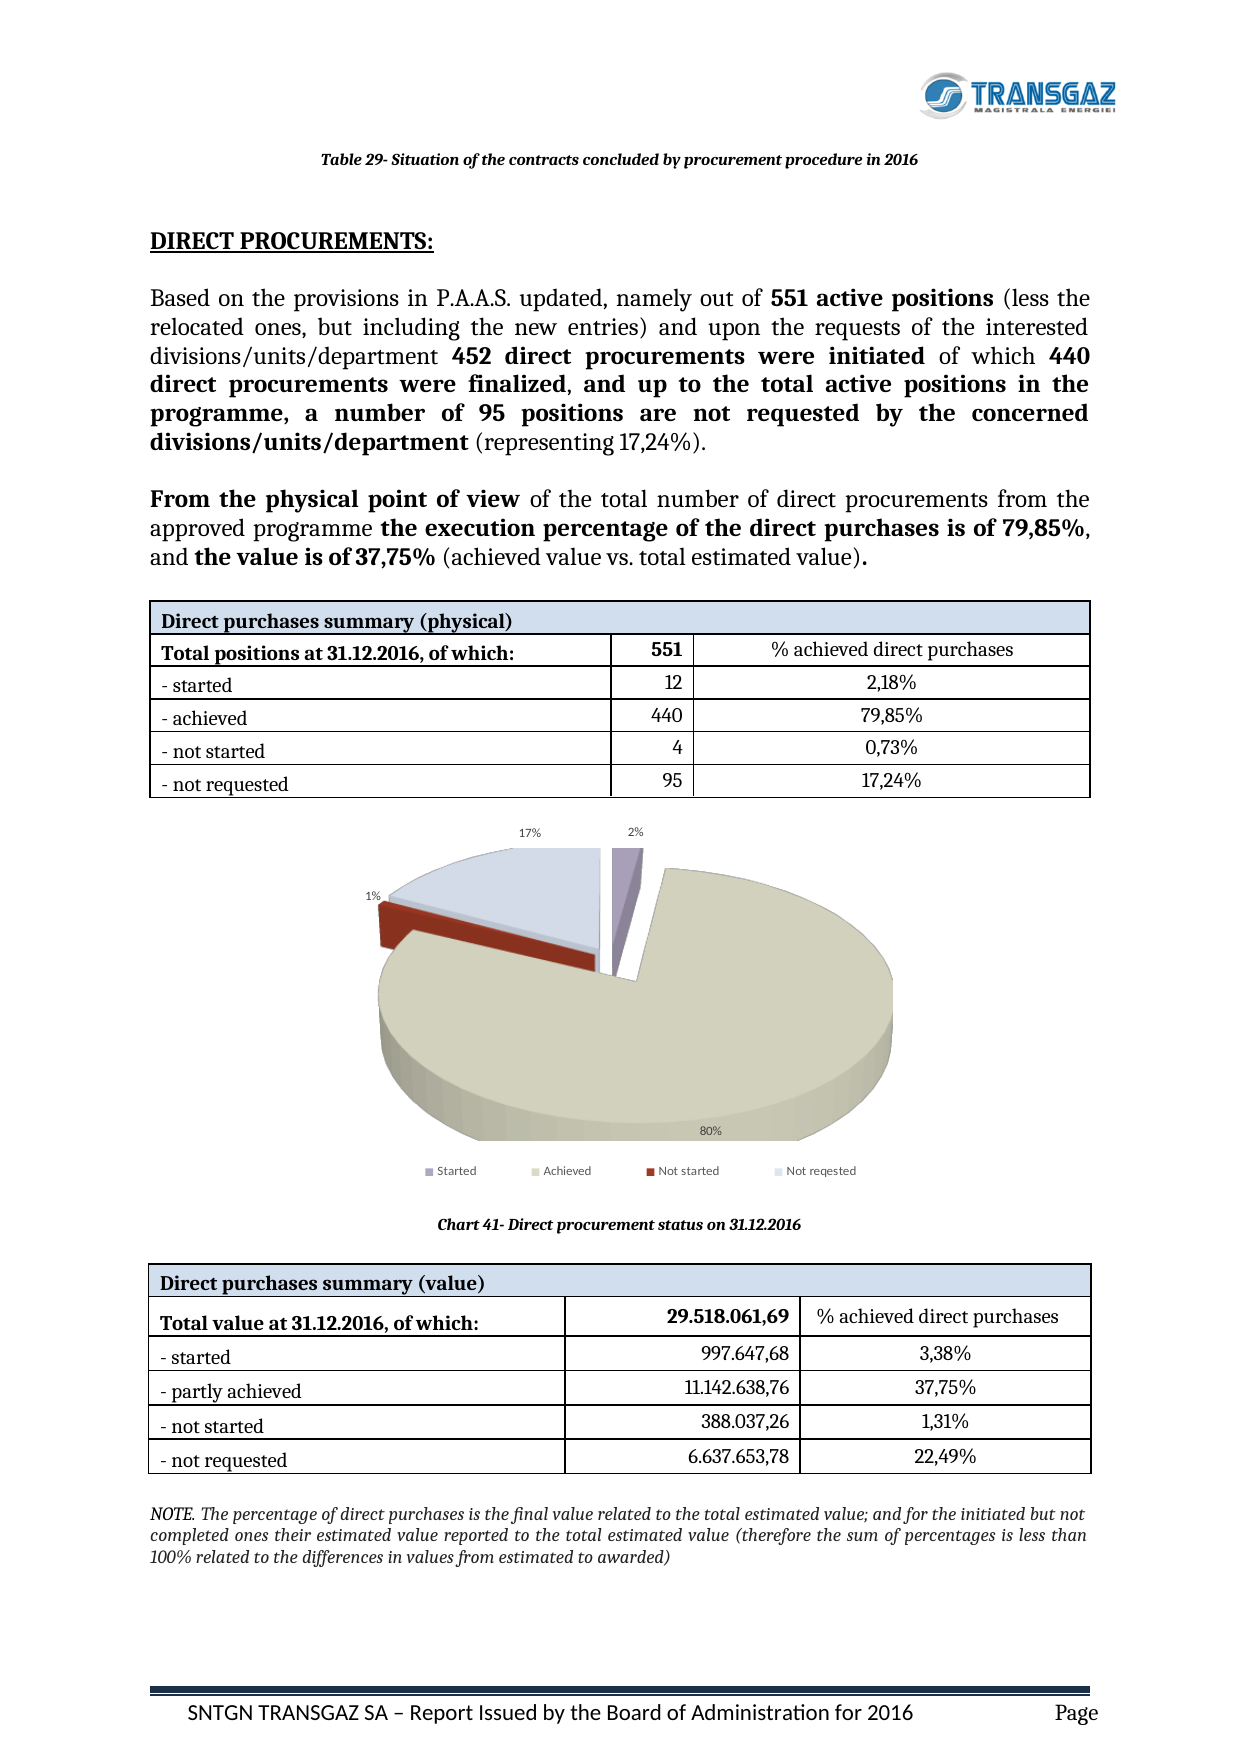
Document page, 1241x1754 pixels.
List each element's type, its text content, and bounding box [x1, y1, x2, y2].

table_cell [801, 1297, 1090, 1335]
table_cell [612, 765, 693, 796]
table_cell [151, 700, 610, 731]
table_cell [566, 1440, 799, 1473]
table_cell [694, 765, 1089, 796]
text Chart 41- Direct procurement status on 31.12.2016 [150, 1215, 1090, 1234]
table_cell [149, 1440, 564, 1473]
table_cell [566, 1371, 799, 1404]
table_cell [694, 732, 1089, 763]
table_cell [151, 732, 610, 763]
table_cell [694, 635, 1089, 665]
text Based on the provisions in P.A.A.S. updated, namely out of 551 active positions (less the relocated ones, but including the new entries) and upon the requests of the interested divisions/units/department 452 direct procurements were initiated of which 440 direct procurements were finalized, and up to the total active positions in the programme, a number of 95 positions are not requested by the concerned divisions/units/department (representing 17,24%). [150, 284, 1090, 457]
text NOTE. The percentage of direct purchases is the final value related to the total estimated value; and for the initiated but not completed ones their estimated value reported to the total estimated value (therefore the sum of percentages is less than 100% related to the differences in values from estimated to awarded) [150, 1503, 1090, 1568]
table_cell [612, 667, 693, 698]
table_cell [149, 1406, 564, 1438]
text DIRECT PROCUREMENTS: [150, 227, 1090, 255]
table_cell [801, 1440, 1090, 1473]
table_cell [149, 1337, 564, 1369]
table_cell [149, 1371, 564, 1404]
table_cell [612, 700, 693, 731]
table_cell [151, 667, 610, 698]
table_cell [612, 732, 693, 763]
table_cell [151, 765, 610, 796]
picture [917, 60, 1119, 137]
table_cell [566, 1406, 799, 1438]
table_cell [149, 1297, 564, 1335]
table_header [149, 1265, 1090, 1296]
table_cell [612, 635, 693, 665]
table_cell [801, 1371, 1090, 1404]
text Table 29- Situation of the contracts concluded by procurement procedure in 2016 [150, 150, 1090, 169]
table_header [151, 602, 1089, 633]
text From the physical point of view of the total number of direct procurements from the approved programme the execution percentage of the direct purchases is of 79,85%, and the value is of 37,75% (achieved value vs. total estimated value). [150, 485, 1090, 572]
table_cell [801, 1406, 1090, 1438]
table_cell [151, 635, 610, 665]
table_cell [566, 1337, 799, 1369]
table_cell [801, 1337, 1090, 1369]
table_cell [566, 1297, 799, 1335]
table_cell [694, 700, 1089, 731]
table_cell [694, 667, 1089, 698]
